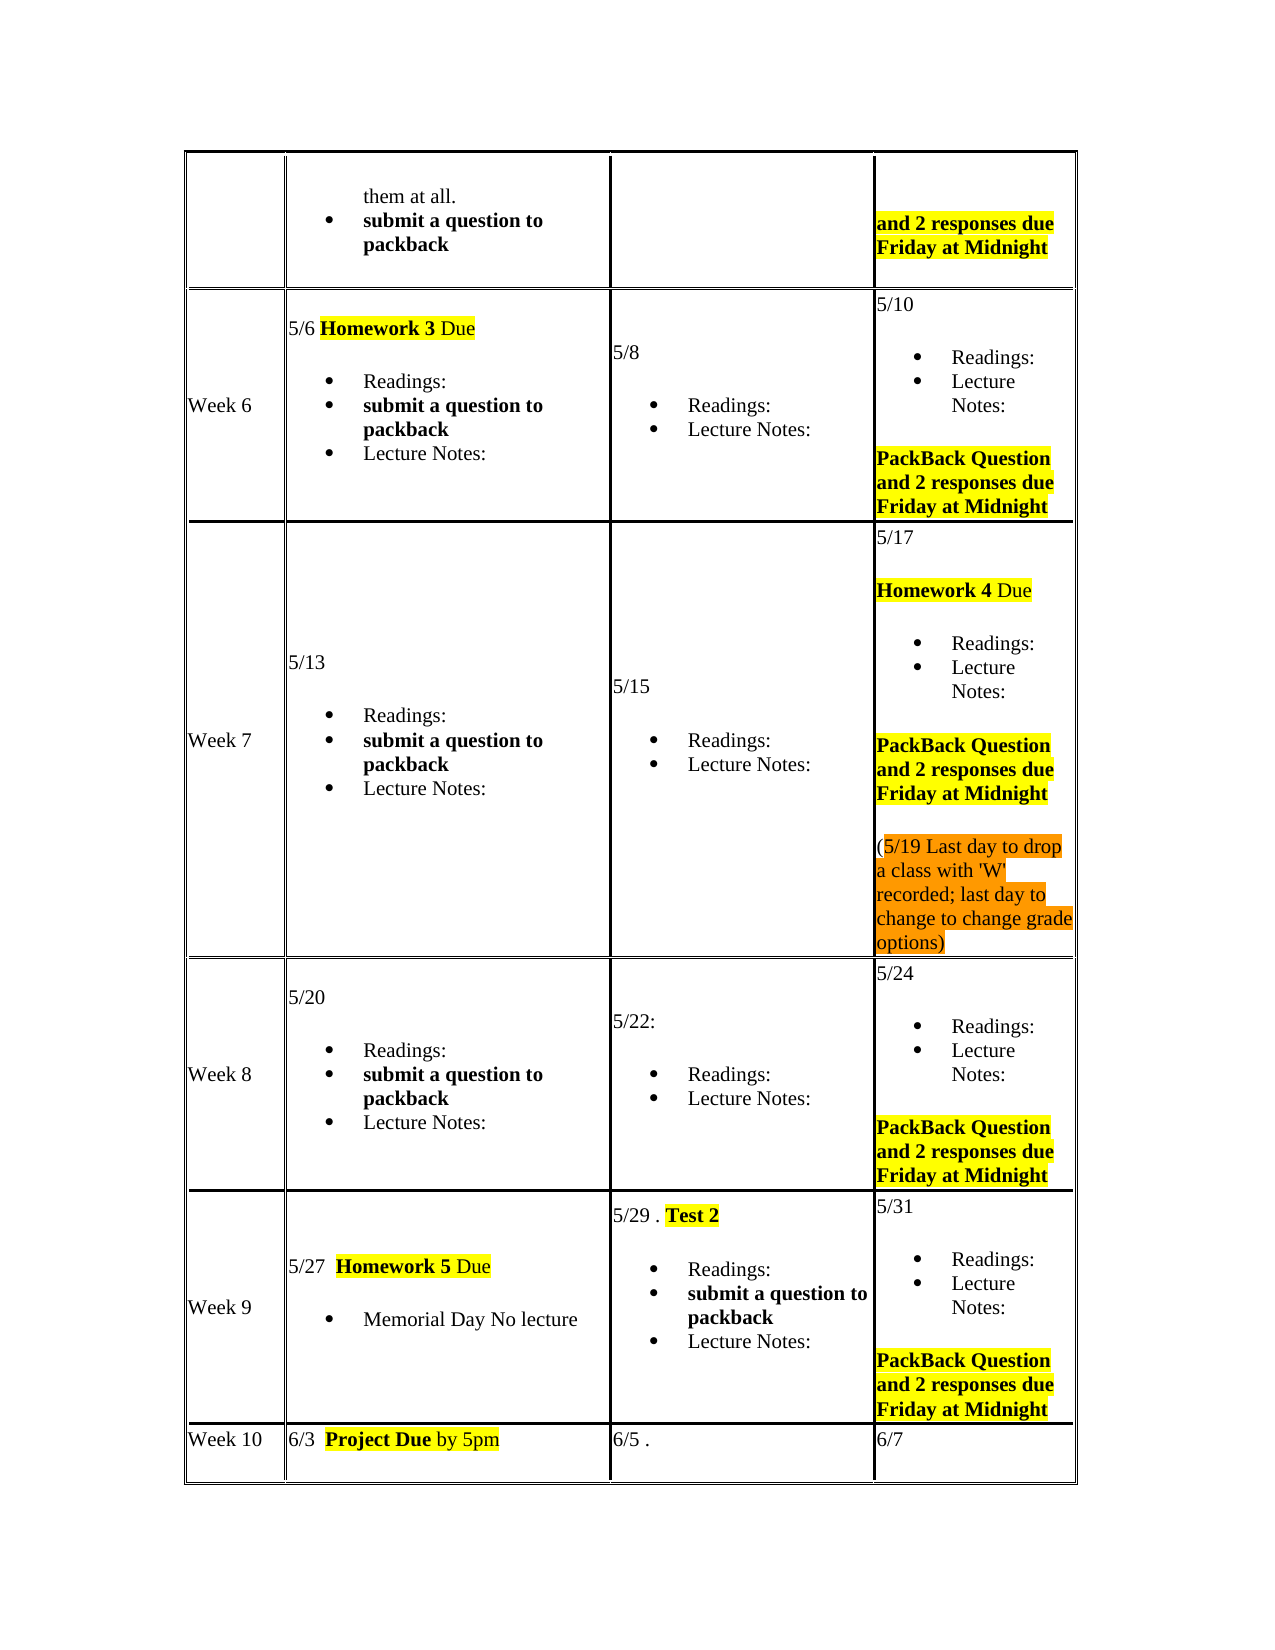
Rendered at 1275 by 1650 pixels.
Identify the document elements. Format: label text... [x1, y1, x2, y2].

table_cell 5/22: Readings: Lecture Notes: [612, 959, 873, 1189]
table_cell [286, 153, 610, 287]
table_cell 5/27 Homework 5 Due Memorial Day No lecture [287, 1192, 609, 1422]
table_cell Week 8 [185, 956, 286, 1189]
table_cell Week 7 [187, 520, 284, 956]
table_cell 5/15 Readings: Lecture Notes: [612, 523, 873, 956]
table_cell 5/17 Homework 4 Due Readings: Lecture Notes: PackBack Question and 2 responses due Friday at Midnight (5/19 Last day to drop a class with 'W' recorded; last day to change to change grade options) [876, 520, 1075, 956]
table_cell Week 6 [185, 287, 286, 520]
table_cell Week 5 [187, 153, 286, 287]
table_cell 5/24 Readings: Lecture Notes: PackBack Question and 2 responses due Friday at Midnight [874, 956, 1076, 1189]
table_cell 5/20 Readings: submit a question to packback Lecture Notes: [287, 959, 609, 1189]
table_cell Week 10 [187, 1422, 286, 1482]
table_cell 5/6 Homework 3 Due Readings: submit a question to packback Lecture Notes: [287, 290, 609, 520]
table_cell 5/31 Readings: Lecture Notes: PackBack Question and 2 responses due Friday at Midnight [876, 1189, 1075, 1422]
table_cell 5/10 Readings: Lecture Notes: PackBack Question and 2 responses due Friday at Midnight [874, 287, 1076, 520]
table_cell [286, 1425, 610, 1482]
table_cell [874, 153, 1075, 287]
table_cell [610, 1425, 874, 1482]
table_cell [874, 1422, 1075, 1482]
table_cell 5/8 Readings: Lecture Notes: [612, 290, 873, 520]
table_cell Week 9 [187, 1189, 284, 1422]
table_cell 5/13 Readings: submit a question to packback Lecture Notes: [287, 523, 609, 956]
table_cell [610, 152, 874, 287]
table_cell 5/29 . Test 2 Readings: submit a question to packback Lecture Notes: [612, 1192, 873, 1422]
